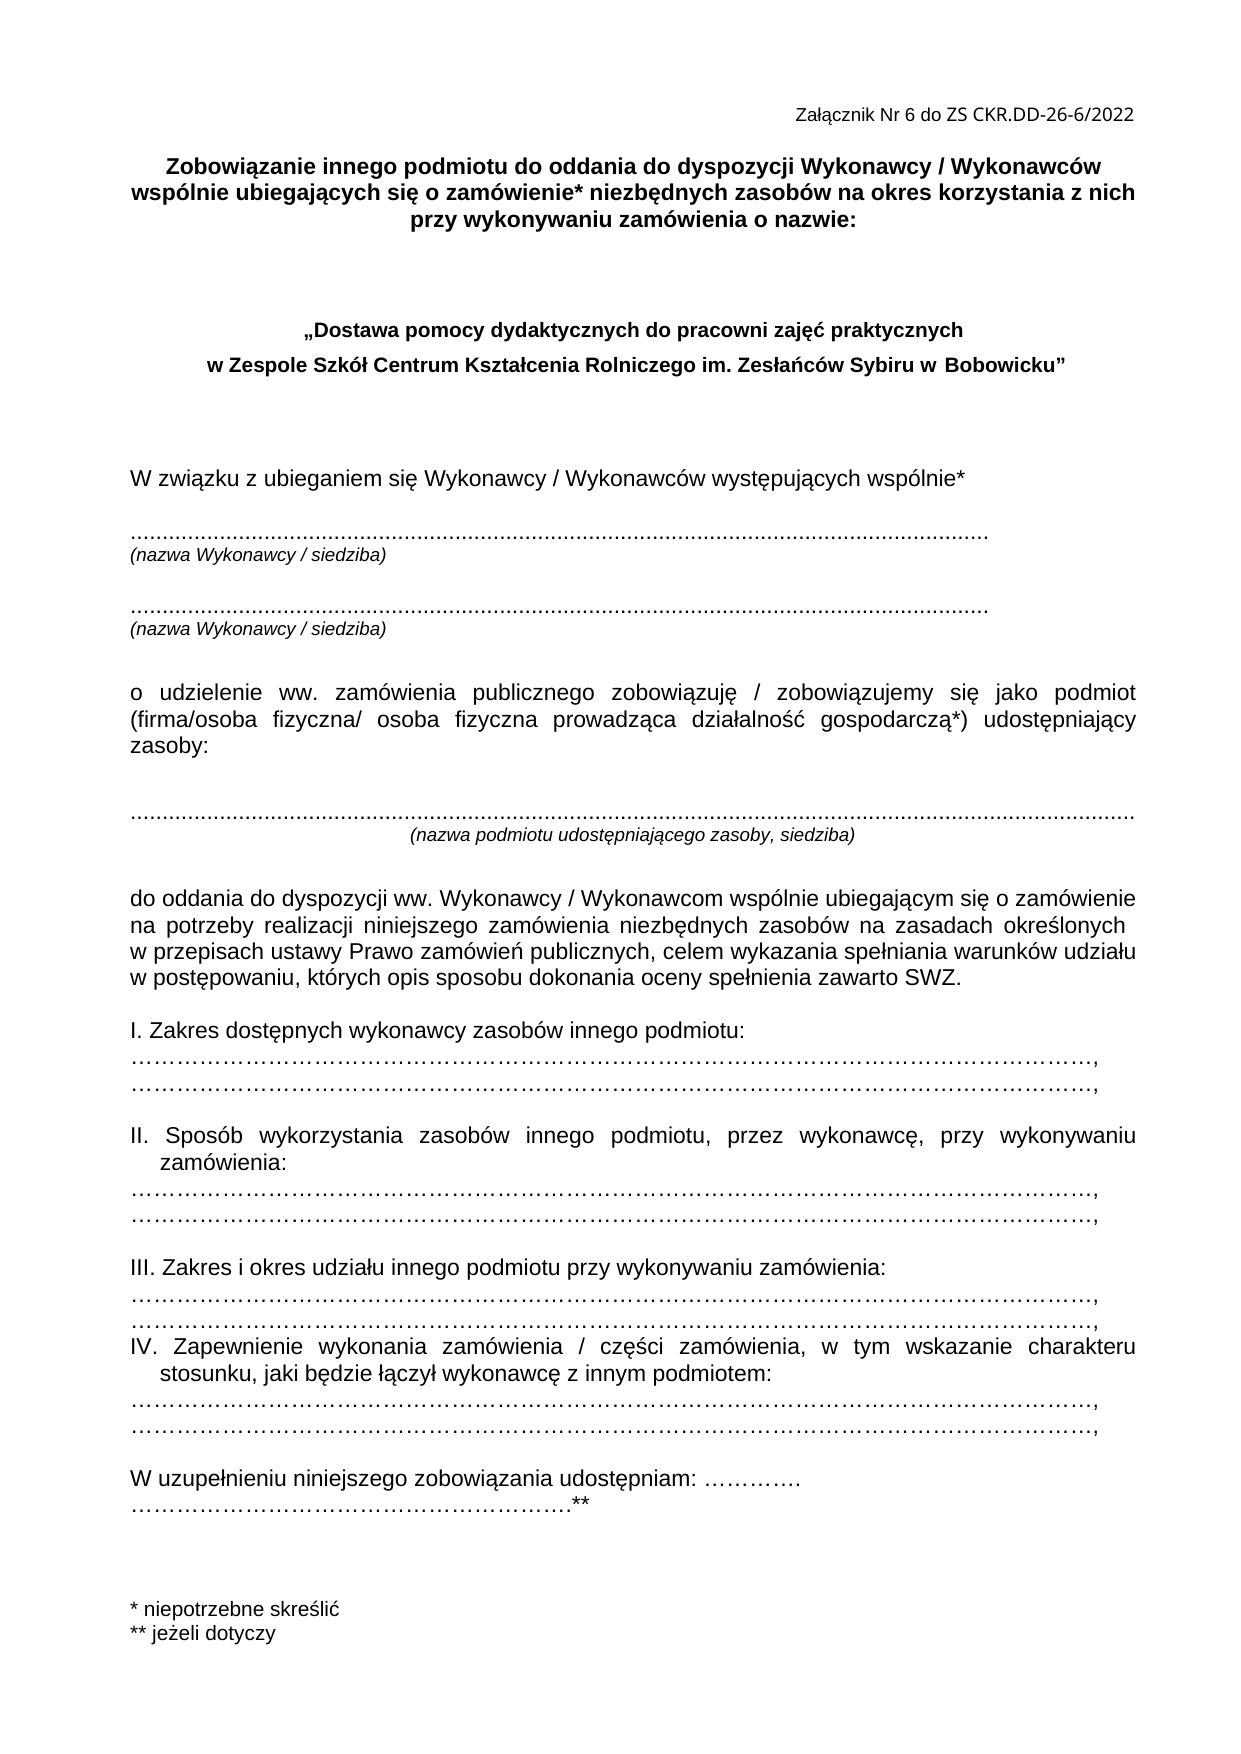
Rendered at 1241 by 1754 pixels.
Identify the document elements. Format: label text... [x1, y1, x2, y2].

text ....................................................................................................................................... (nazwa Wykonawcy / siedziba) [130, 592, 1137, 640]
text ** jeżeli dotyczy [130, 1621, 1137, 1645]
text IV. Zapewnienie wykonania zamówienia / części zamówienia, w tym wskazanie charakteru stosunku, jaki będzie łączył wykonawcę z innym podmiotem: [130, 1333, 1137, 1386]
text ………………………………………………………………………………………………………………, [130, 1307, 1137, 1333]
text ………………………………………………………………………………………………………………, [130, 1175, 1137, 1201]
text do oddania do dyspozycji ww. Wykonawcy / Wykonawcom wspólnie ubiegającym się o zamówienie na potrzeby realizacji niniejszego zamówienia niezbędnych zasobów na zasadach określonych w przepisach ustawy Prawo zamówień publicznych, celem wykazania spełniania warunków udziału w postępowaniu, których opis sposobu dokonania oceny spełnienia zawarto SWZ. [130, 885, 1137, 991]
text ………………………………………………………………………………………………………………, [130, 1281, 1137, 1307]
text II. Sposób wykorzystania zasobów innego podmiotu, przez wykonawcę, przy wykonywaniu zamówienia: [130, 1122, 1137, 1175]
text Zobowiązanie innego podmiotu do oddania do dyspozycji Wykonawcy / Wykonawców wspólnie ubiegających się o zamówienie* niezbędnych zasobów na okres korzystania z nich przy wykonywaniu zamówienia o nazwie: [130, 153, 1137, 232]
text ………………………………………………………………………………………………………………, [130, 1412, 1137, 1439]
text W uzupełnieniu niniejszego zobowiązania udostępniam: ………….………………………………………………….** [130, 1465, 1137, 1518]
text .............................................................................................................................................................. [130, 798, 1137, 824]
text ………………………………………………………………………………………………………………, [130, 1201, 1137, 1228]
text * niepotrzebne skreślić [130, 1597, 1137, 1621]
text ………………………………………………………………………………………………………………, [130, 1070, 1137, 1096]
text I. Zakres dostępnych wykonawcy zasobów innego podmiotu: [130, 1017, 1137, 1043]
text (nazwa podmiotu udostępniającego zasoby, siedziba) [130, 824, 1137, 846]
text Załącznik Nr 6 do ZS CKR.DD-26-6/2022 [130, 101, 1134, 127]
text ………………………………………………………………………………………………………………, [130, 1386, 1137, 1412]
text ………………………………………………………………………………………………………………, [130, 1043, 1137, 1070]
text ....................................................................................................................................... (nazwa Wykonawcy / siedziba) [130, 518, 1137, 566]
text o udzielenie ww. zamówienia publicznego zobowiązuję / zobowiązujemy się jako podmiot (firma/osoba fizyczna/ osoba fizyczna prowadząca działalność gospodarczą*) udostępniający zasoby: [130, 679, 1137, 758]
text III. Zakres i okres udziału innego podmiotu przy wykonywaniu zamówienia: [130, 1254, 1137, 1281]
text „Dostawa pomocy dydaktycznych do pracowni zajęć praktycznych w Zespole Szkół Centrum Kształcenia Rolniczego im. Zesłańców Sybiru w Bobowicku” [130, 318, 1137, 379]
text W związku z ubieganiem się Wykonawcy / Wykonawców występujących wspólnie* [130, 465, 1137, 491]
